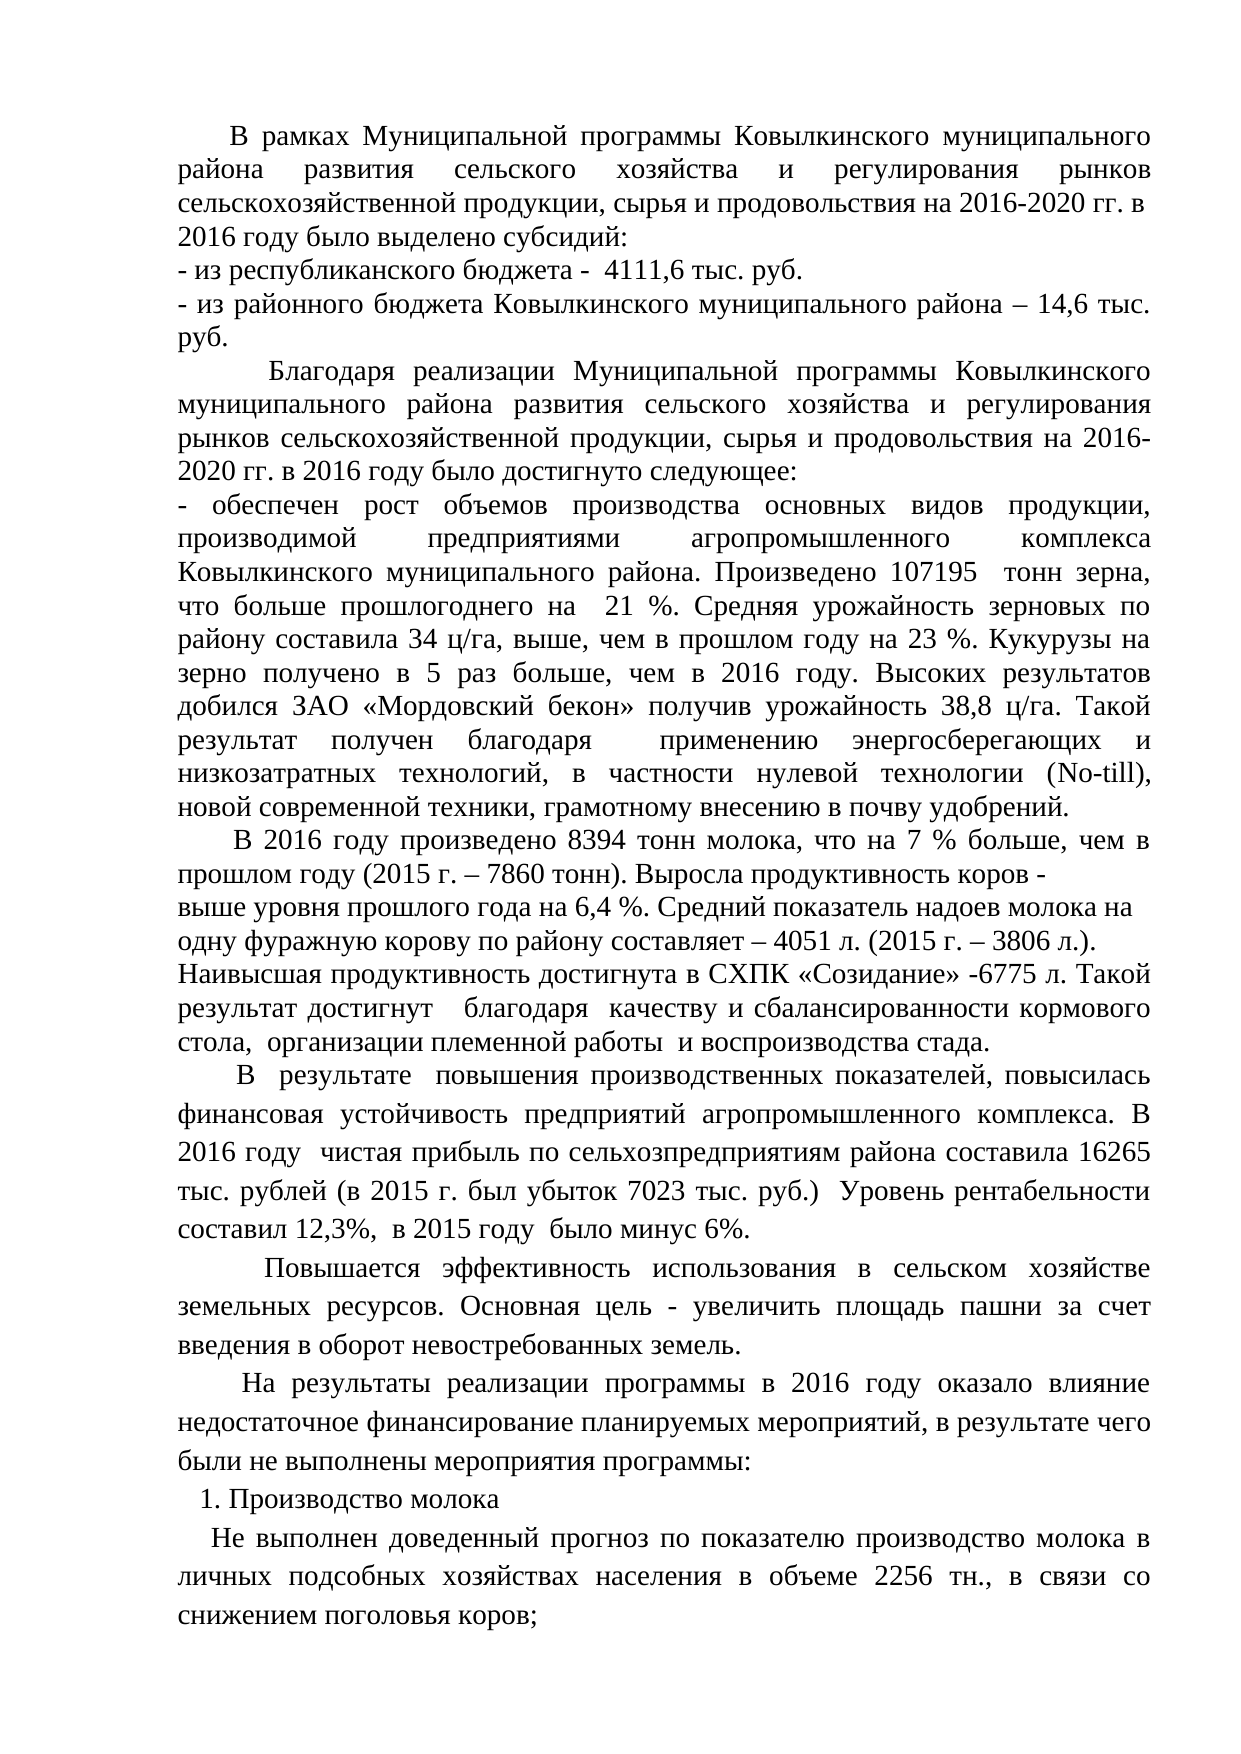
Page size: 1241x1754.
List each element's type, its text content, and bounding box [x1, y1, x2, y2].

text На результаты реализации программы в 2016 году оказало влияние недостаточное финансирование планируемых мероприятий, в результате чего были не выполнены мероприятия программы: [177, 1366, 1152, 1476]
text Наивысшая продуктивность достигнута в СХПК «Созидание» -6775 л. Такой результат достигнут благодаря качеству и сбалансированности кормового стола, организации племенной работы и воспроизводства стада. [177, 957, 1152, 1057]
text 2016 году было выделено субсидий: [177, 219, 1152, 252]
text - из районного бюджета Ковылкинского муниципального района – 14,6 тыс. руб. [177, 286, 1152, 353]
text В результате повышения производственных показателей, повысилась финансовая устойчивость предприятий агропромышленного комплекса. В 2016 году чистая прибыль по сельхозпредприятиям района составила 16265 тыс. рублей (в 2015 г. был убыток 7023 тыс. руб.) Уровень рентабельности составил 12,3%, в 2015 году было минус 6%. [177, 1057, 1152, 1245]
text одну фуражную корову по району составляет – 4051 л. (2015 г. – 3806 л.). [177, 923, 1152, 957]
text - обеспечен рост объемов производства основных видов продукции, производимой предприятиями агропромышленного комплекса Ковылкинского муниципального района. Произведено 107195 тонн зерна, что больше прошлогоднего на 21 %. Средняя урожайность зерновых по району составила 34 ц/га, выше, чем в прошлом году на 23 %. Кукурузы на зерно получено в 5 раз больше, чем в 2016 году. Высоких результатов добился ЗАО «Мордовский бекон» получив урожайность 38,8 ц/га. Такой результат получен благодаря применению энергосберегающих и низкозатратных технологий, в частности нулевой технологии (Nо-till), новой современной техники, грамотному внесению в почву удобрений. [177, 487, 1152, 822]
text В рамках Муниципальной программы Ковылкинского муниципального района развития сельского хозяйства и регулирования рынков сельскохозяйственной продукции, сырья и продовольствия на 2016-2020 гг. в [177, 118, 1152, 219]
text Благодаря реализации Муниципальной программы Ковылкинского муниципального района развития сельского хозяйства и регулирования рынков сельскохозяйственной продукции, сырья и продовольствия на 2016-2020 гг. в 2016 году было достигнуто следующее: [177, 353, 1152, 487]
text Повышается эффективность использования в сельском хозяйстве земельных ресурсов. Основная цель - увеличить площадь пашни за счет введения в оборот невостребованных земель. [177, 1250, 1152, 1361]
text выше уровня прошлого года на 6,4 %. Средний показатель надоев молока на [177, 889, 1152, 923]
text Не выполнен доведенный прогноз по показателю производство молока в личных подсобных хозяйствах населения в объеме 2256 тн., в связи со снижением поголовья коров; [177, 1520, 1152, 1630]
text - из республиканского бюджета - 4111,6 тыс. руб. [177, 252, 1152, 286]
text В 2016 году произведено 8394 тонн молока, что на 7 % больше, чем в прошлом году (2015 г. – 7860 тонн). Выросла продуктивность коров - [177, 822, 1152, 889]
text 1. Производство молока [177, 1481, 1152, 1515]
